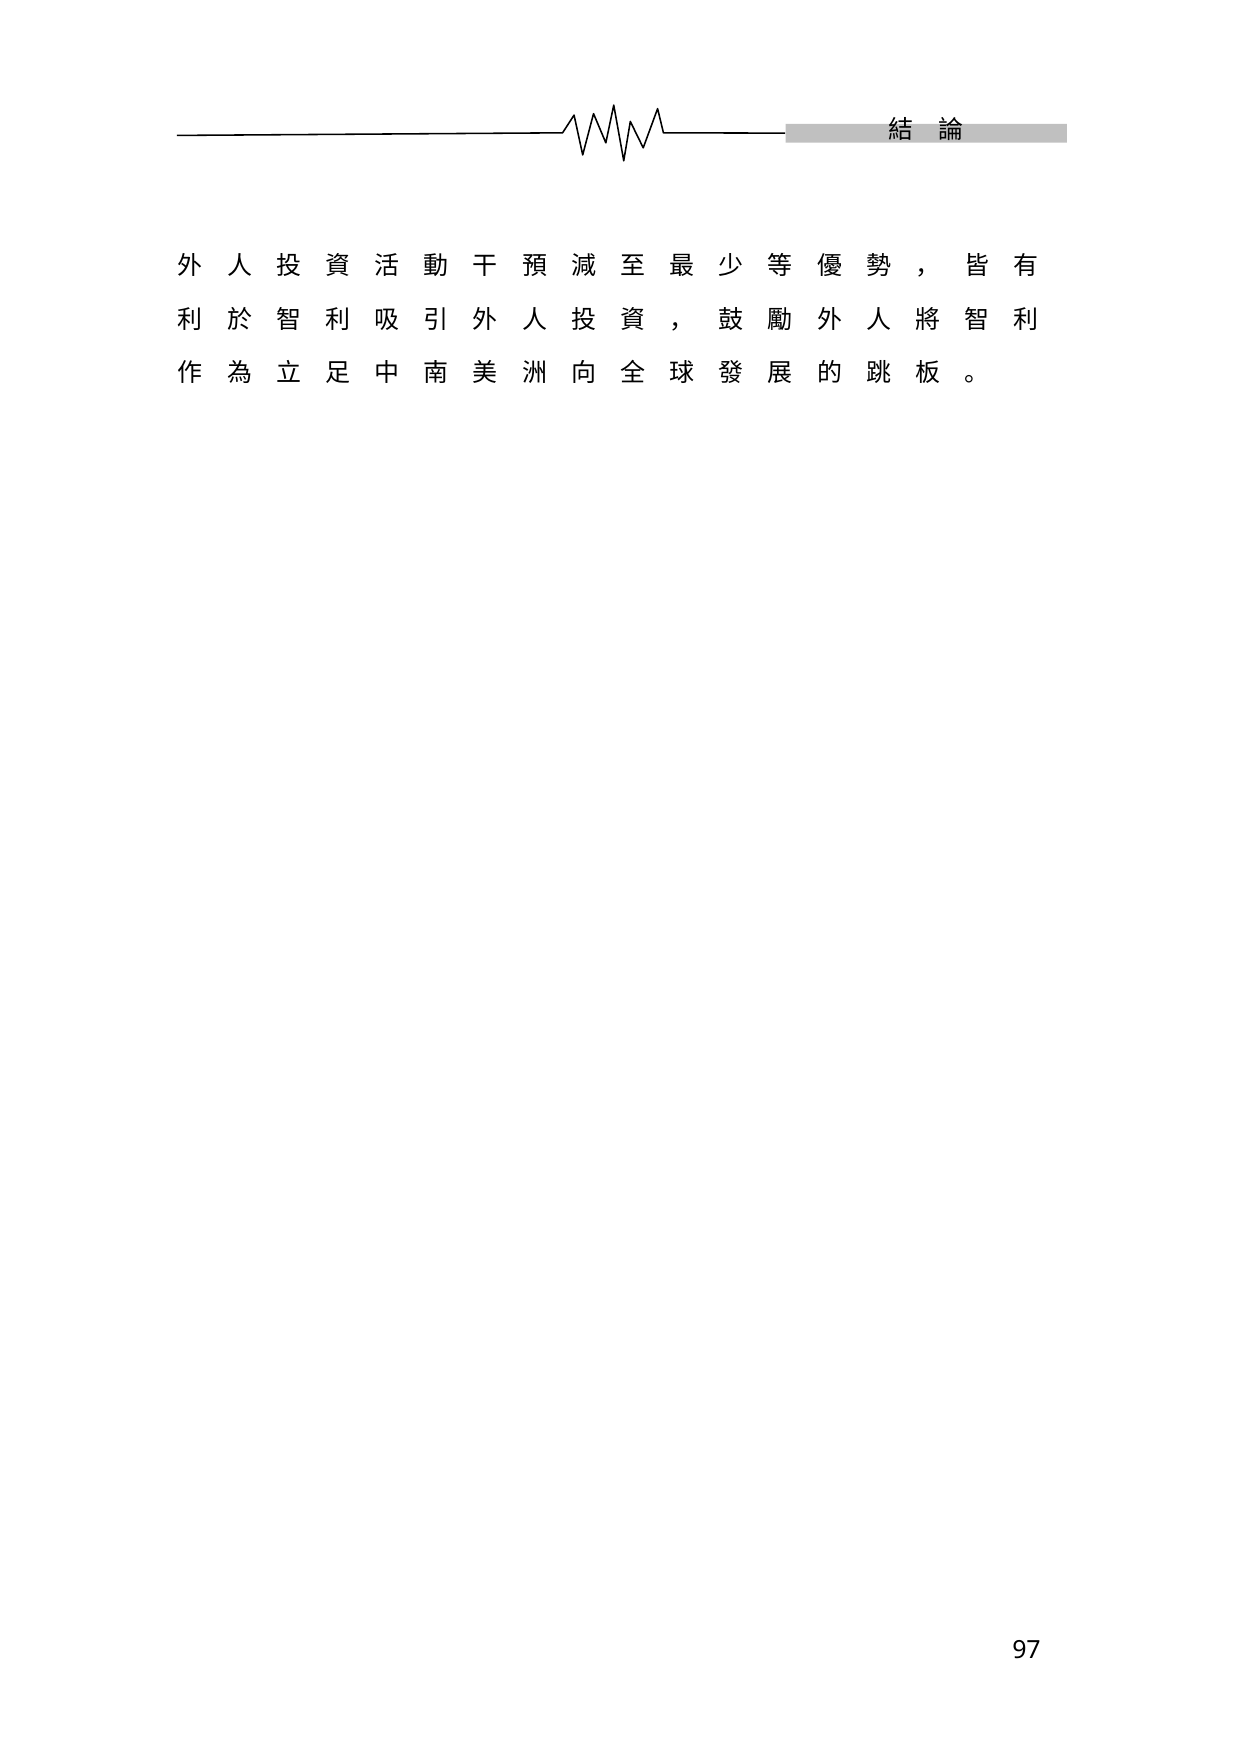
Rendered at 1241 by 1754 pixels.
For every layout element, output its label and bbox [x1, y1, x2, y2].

text [178, 237, 1063, 398]
